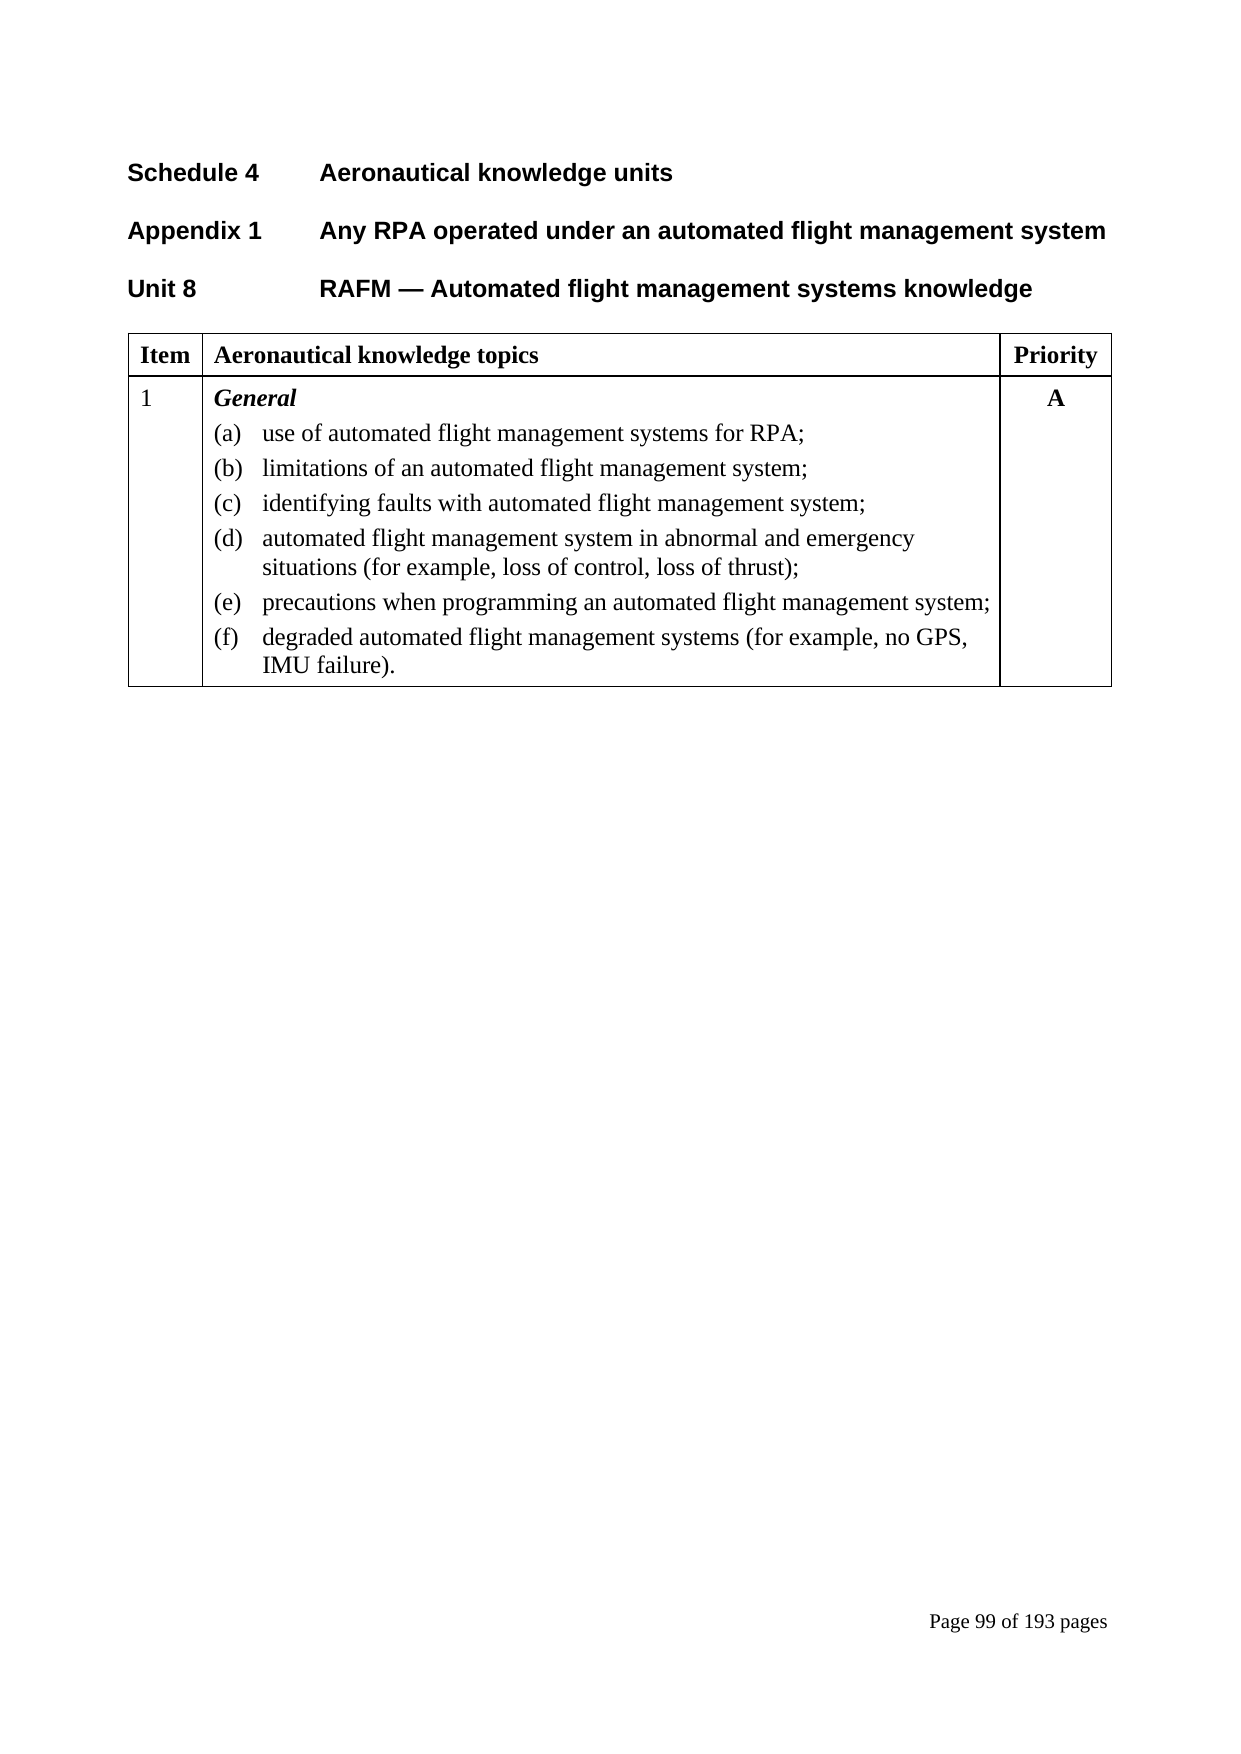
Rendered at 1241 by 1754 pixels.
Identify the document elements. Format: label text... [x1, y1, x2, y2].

table_cell 1 [129, 377, 202, 686]
table_header Item [129, 334, 202, 375]
subtitle Unit 8 RAFM — Automated flight management systems knowledge [127, 274, 1107, 303]
table_header Aeronautical knowledge topics [203, 334, 999, 375]
table_cell A [1001, 377, 1111, 686]
table_header Priority [1001, 334, 1111, 375]
subtitle Schedule 4 Aeronautical knowledge units [127, 158, 1107, 187]
subtitle Appendix 1 Any RPA operated under an automated flight management system [127, 216, 1107, 245]
table_cell General (a) use of automated flight management systems for RPA; (b) limitations of an automated flight management system; (c) identifying faults with automated flight management system; (d) automated flight management system in abnormal and emergency situations (for example, loss of control, loss of thrust); (e) precautions when programming an automated flight management system; (f) degraded automated flight management systems (for example, no GPS, IMU failure). [203, 377, 999, 686]
